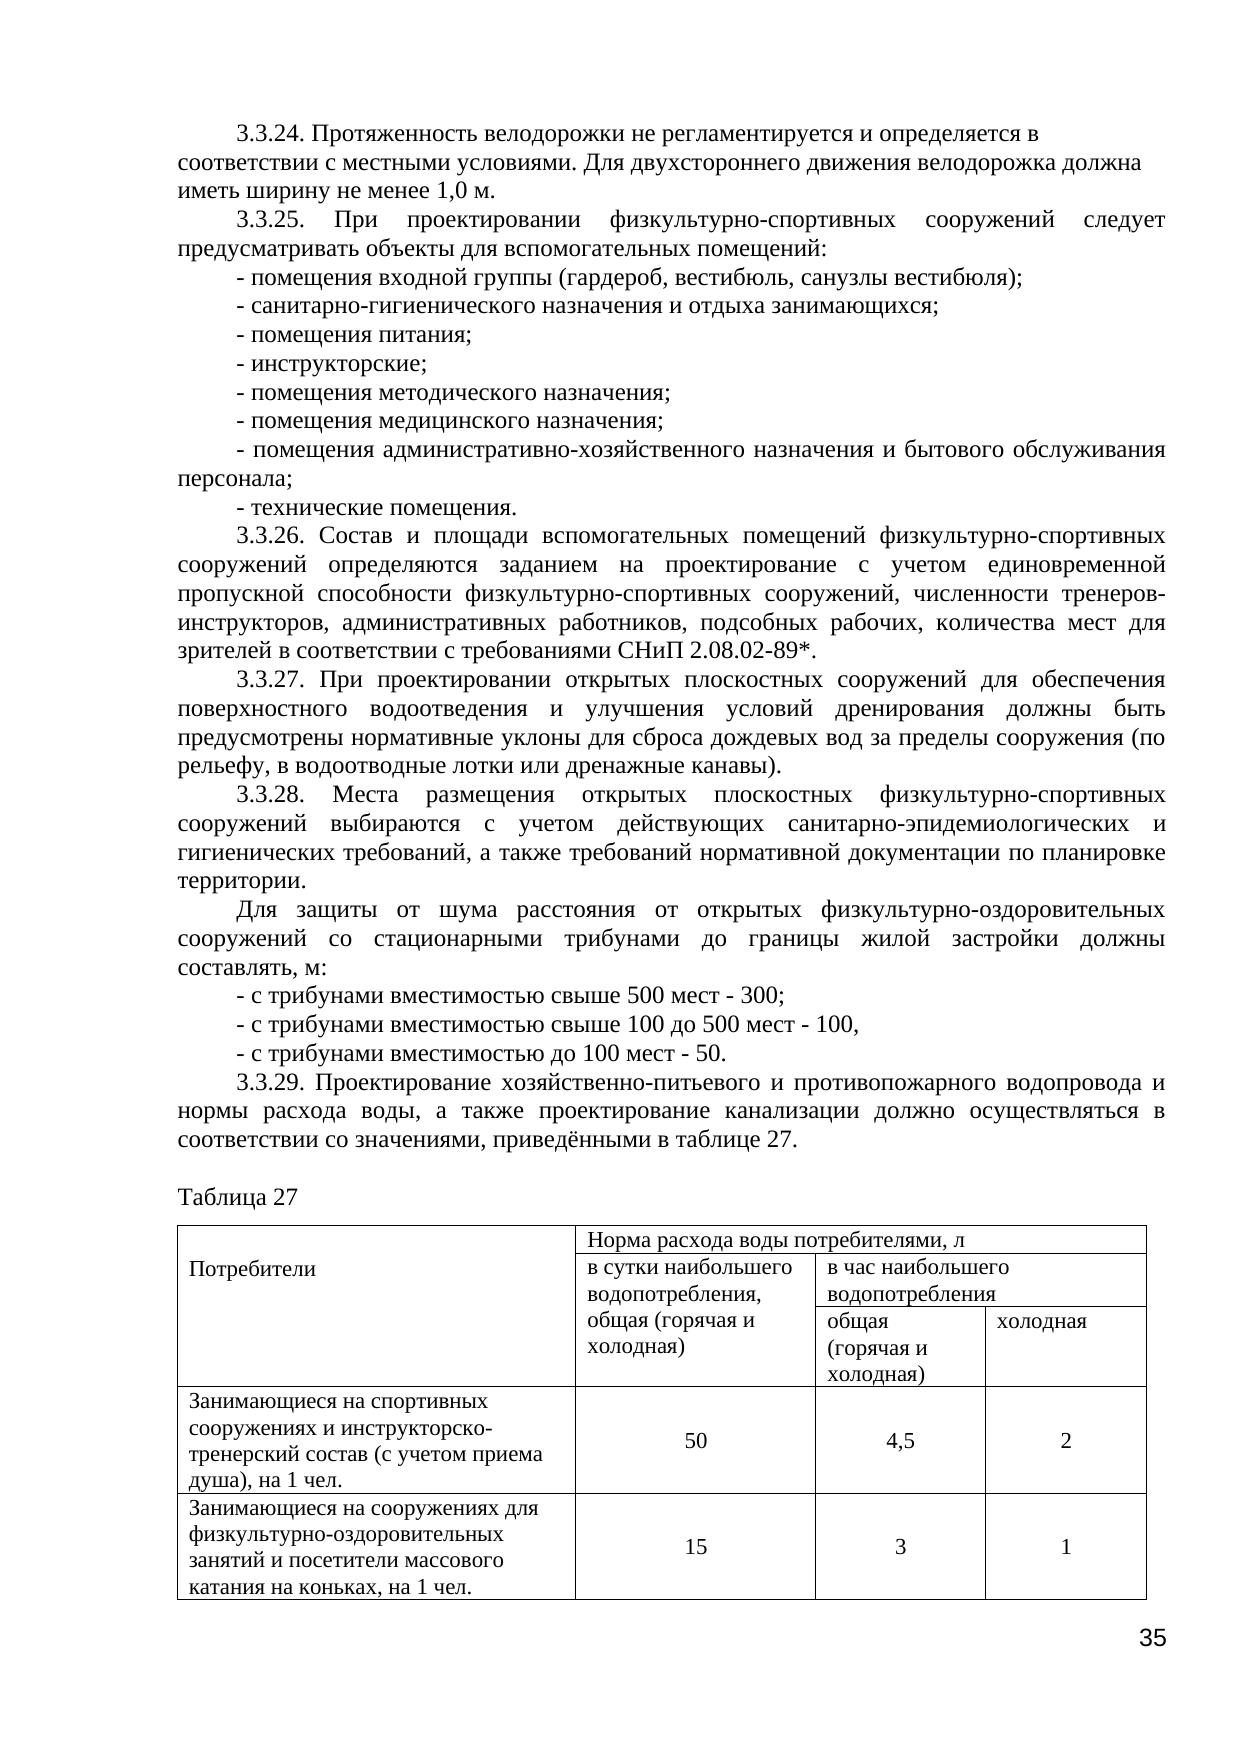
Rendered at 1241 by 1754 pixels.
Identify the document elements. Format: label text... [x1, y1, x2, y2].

text - помещения входной группы (гардероб, вестибюль, санузлы вестибюля); [177, 262, 1167, 291]
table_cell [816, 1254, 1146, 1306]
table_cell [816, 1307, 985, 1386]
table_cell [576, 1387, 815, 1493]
text Для защиты от шума расстояния от открытых физкультурно-оздоровительных сооружений со стационарными трибунами до границы жилой застройки должны составлять, м: [177, 894, 1167, 981]
text - помещения административно-хозяйственного назначения и бытового обслуживания персонала; [177, 434, 1167, 492]
text - санитарно-гигиенического назначения и отдыха занимающихся; [177, 291, 1167, 319]
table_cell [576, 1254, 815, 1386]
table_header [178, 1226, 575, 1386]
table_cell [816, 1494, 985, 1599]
text Таблица 27 [177, 1182, 1167, 1211]
text 3.3.25. При проектировании физкультурно-спортивных сооружений следует предусматривать объекты для вспомогательных помещений: [177, 204, 1167, 262]
text - с трибунами вместимостью свыше 500 мест - 300; [177, 981, 1167, 1009]
text - помещения методического назначения; [177, 377, 1167, 406]
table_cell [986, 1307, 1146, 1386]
text - с трибунами вместимостью свыше 100 до 500 мест - 100, [177, 1009, 1167, 1038]
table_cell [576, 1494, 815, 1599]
text - помещения медицинского назначения; [177, 406, 1167, 434]
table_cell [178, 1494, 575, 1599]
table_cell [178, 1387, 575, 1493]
text - инструкторские; [177, 348, 1167, 377]
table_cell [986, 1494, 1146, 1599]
text 3.3.27. При проектировании открытых плоскостных сооружений для обеспечения поверхностного водоотведения и улучшения условий дренирования должны быть предусмотрены нормативные уклоны для сброса дождевых вод за пределы сооружения (по рельефу, в водоотводные лотки или дренажные канавы). [177, 664, 1167, 779]
text 3.3.26. Состав и площади вспомогательных помещений физкультурно-спортивных сооружений определяются заданием на проектирование с учетом единовременной пропускной способности физкультурно-спортивных сооружений, численности тренеров-инструкторов, административных работников, подсобных рабочих, количества мест для зрителей в соответствии с требованиями СНиП 2.08.02-89*. [177, 521, 1167, 664]
text 3.3.28. Места размещения открытых плоскостных физкультурно-спортивных сооружений выбираются с учетом действующих санитарно-эпидемиологических и гигиенических требований, а также требований нормативной документации по планировке территории. [177, 779, 1167, 894]
text 3.3.24. Протяженность велодорожки не регламентируется и определяется в соответствии с местными условиями. Для двухстороннего движения велодорожка должна иметь ширину не менее 1,0 м. [177, 118, 1167, 204]
text - технические помещения. [177, 492, 1167, 521]
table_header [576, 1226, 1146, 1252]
text - помещения питания; [177, 319, 1167, 348]
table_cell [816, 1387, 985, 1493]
text - с трибунами вместимостью до 100 мест - 50. [177, 1038, 1167, 1067]
text 3.3.29. Проектирование хозяйственно-питьевого и противопожарного водопровода и нормы расхода воды, а также проектирование канализации должно осуществляться в соответствии со значениями, приведёнными в таблице 27. [177, 1067, 1167, 1153]
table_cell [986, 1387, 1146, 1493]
